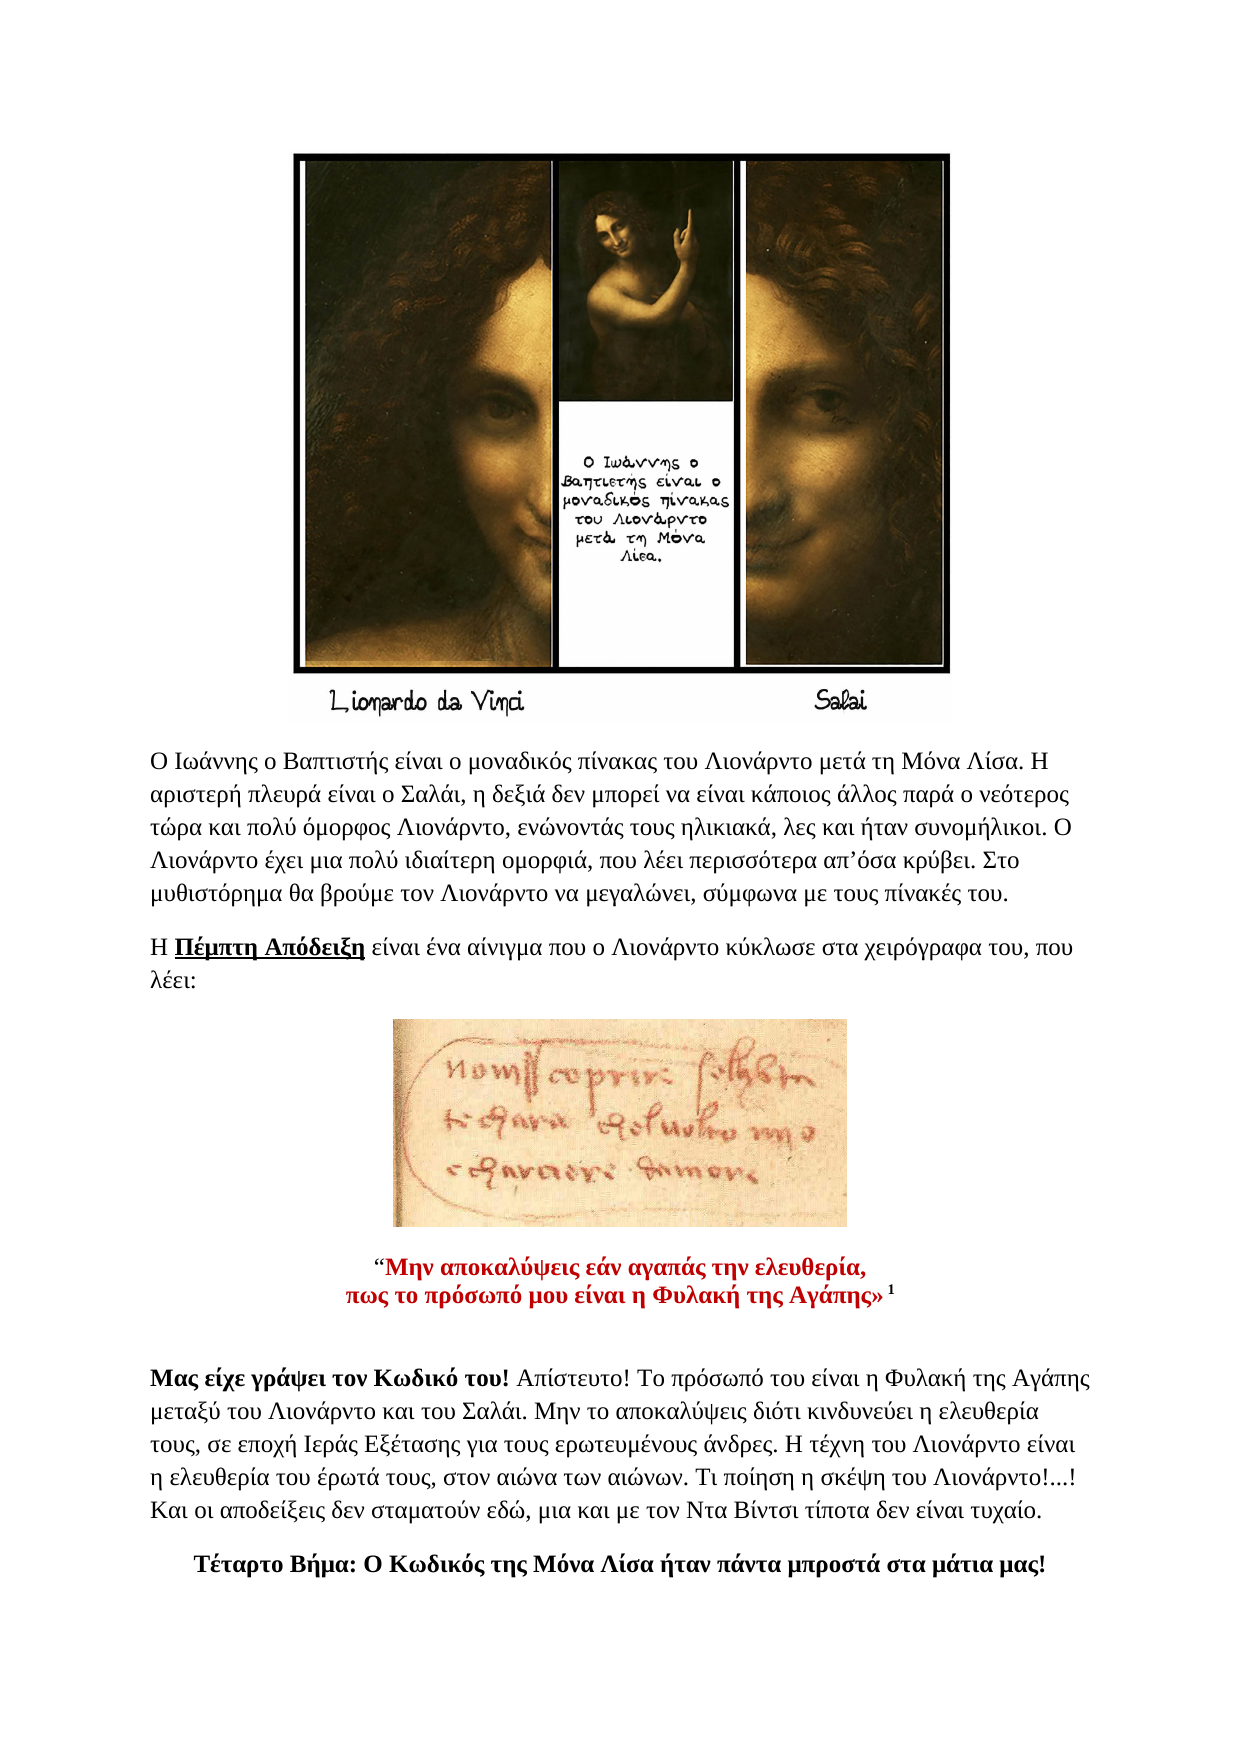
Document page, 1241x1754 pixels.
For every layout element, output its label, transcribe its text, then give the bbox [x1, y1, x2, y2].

text πως το πρόσωπό μου είναι η Φυλακή της Αγάπης» 1 [150, 1281, 1090, 1309]
text Τέταρτο Βήμα: Ο Κωδικός της Μόνα Λίσα ήταν πάντα μπροστά στα μάτια μας! [150, 1549, 1090, 1578]
text Ο Ιωάννης ο Βαπτιστής είναι ο μοναδικός πίνακας του Λιονάρντο μετά τη Μόνα Λίσα. Η αριστερή πλευρά είναι ο Σαλάι, η δεξιά δεν μπορεί να είναι κάποιος άλλος παρά ο νεότερος τώρα και πολύ όμορφος Λιονάρντο, ενώνοντάς τους ηλικιακά, λες και ήταν συνομήλικοι. Ο Λιονάρντο έχει μια πολύ ιδιαίτερη ομορφιά, που λέει περισσότερα απ’όσα κρύβει. Στο μυθιστόρημα θα βρούμε τον Λιονάρντο να μεγαλώνει, σύμφωνα με τους πίνακές του. [150, 746, 1090, 907]
text Μας είχε γράψει τον Κωδικό του! Απίστευτο! Το πρόσωπό του είναι η Φυλακή της Αγάπης μεταξύ του Λιονάρντο και του Σαλάι. Μην το αποκαλύψεις διότι κινδυνεύει η ελευθερία τους, σε εποχή Ιεράς Εξέτασης για τους ερωτευμένους άνδρες. Η τέχνη του Λιονάρντο είναι η ελευθερία του έρωτά τους, στον αιώνα των αιώνων. Τι ποίηση η σκέψη του Λιονάρντο!...! Και οι αποδείξεις δεν σταματούν εδώ, μια και με τον Ντα Βίντσι τίποτα δεν είναι τυχαίο. [150, 1363, 1090, 1524]
text Η Πέμπτη Απόδειξη είναι ένα αίνιγμα που ο Λιονάρντο κύκλωσε στα χειρόγραφα του, που λέει: [150, 932, 1090, 994]
picture [288, 149, 952, 722]
text “Μην αποκαλύψεις εάν αγαπάς την ελευθερία, [150, 1252, 1090, 1281]
picture [393, 1019, 847, 1227]
